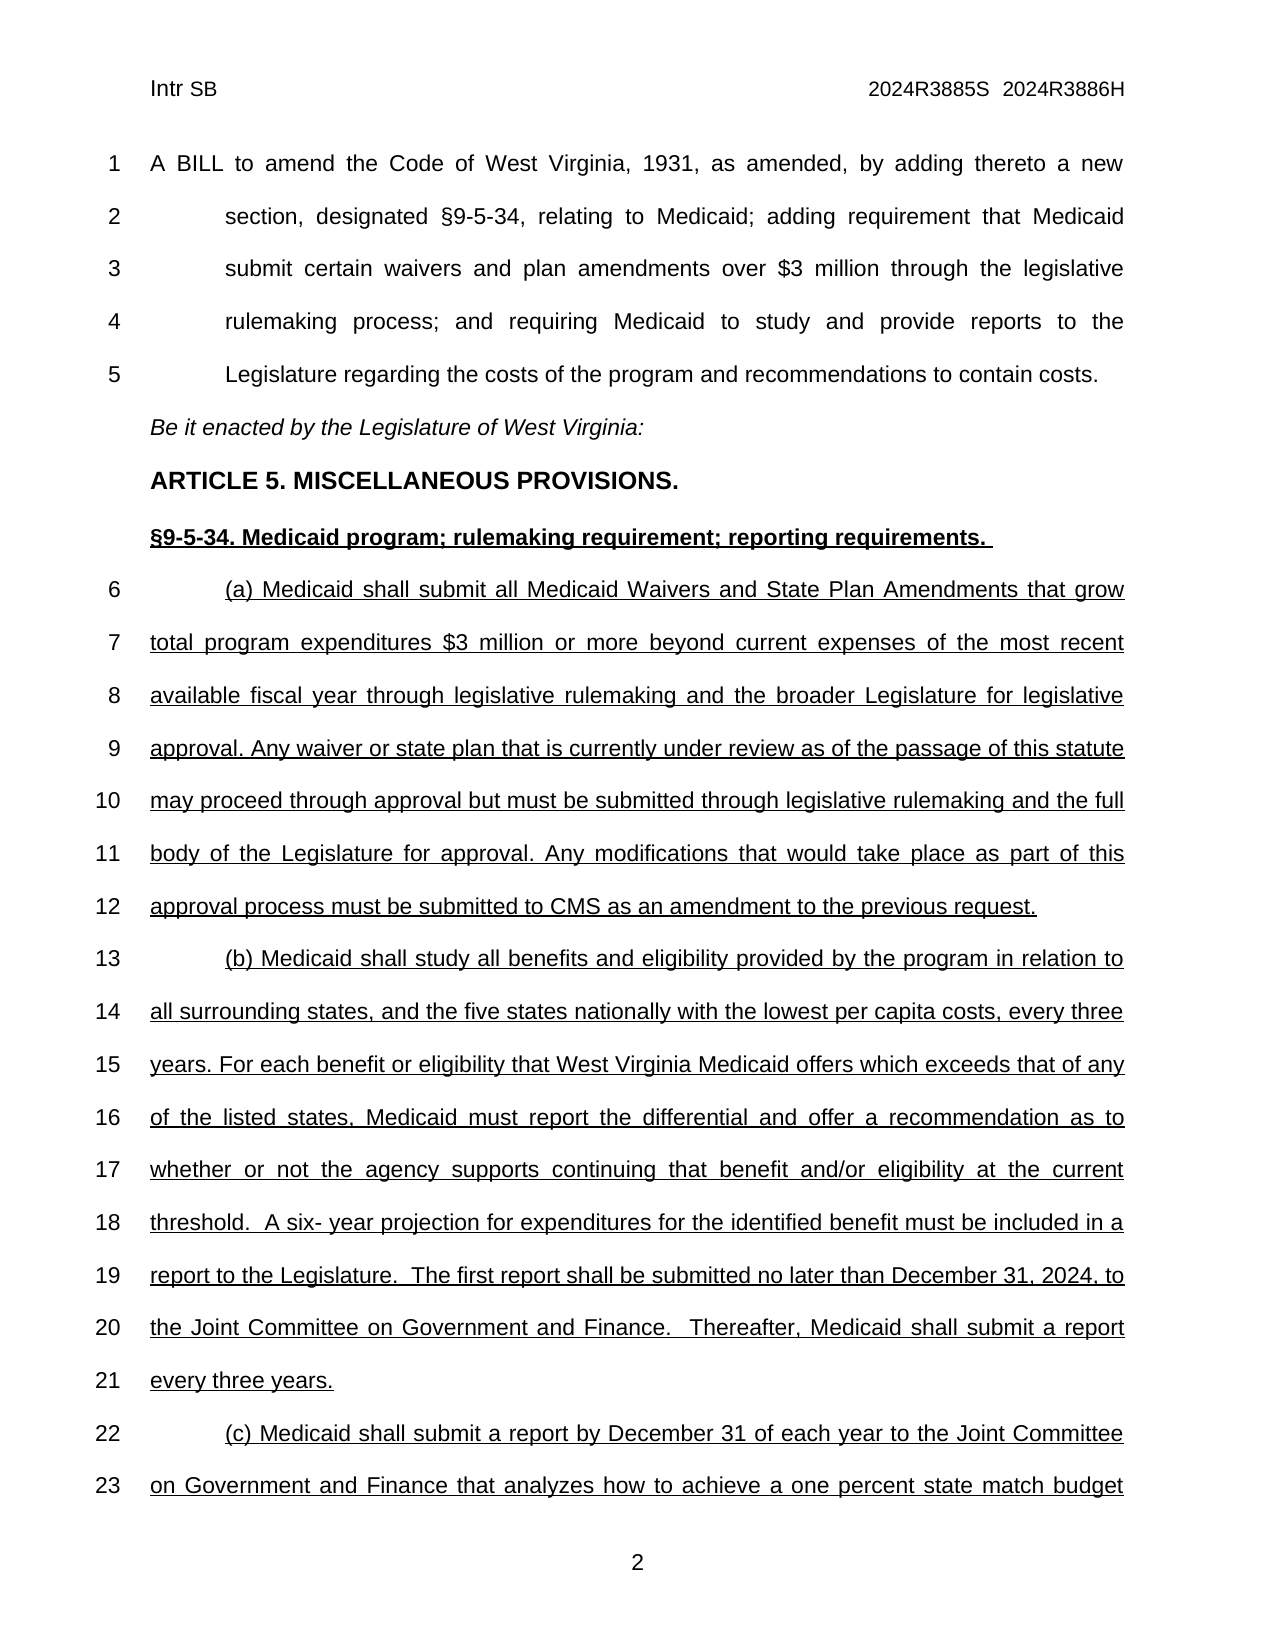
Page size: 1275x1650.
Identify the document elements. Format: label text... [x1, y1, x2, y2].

subtitle §9-5-34. Medicaid program; rulemaking requirement; reporting requirements. [150, 524, 1125, 550]
text (a) Medicaid shall submit all Medicaid Waivers and State Plan Amendments that grow total program expenditures $3 million or more beyond current expenses of the most recent available fiscal year through legislative rulemaking and the broader Legislature for legislative approval. Any waiver or state plan that is currently under review as of the passage of this statute may proceed through approval but must be submitted through legislative rulemaking and the full body of the Legislature for approval. Any modifications that would take place as part of this approval process must be submitted to CMS as an amendment to the previous request. [150, 576, 1125, 757]
text (b) Medicaid shall study all benefits and eligibility provided by the program in relation to all surrounding states, and the five states nationally with the lowest per capita costs, every three years. For each benefit or eligibility that West Virginia Medicaid offers which exceeds that of any of the listed states, Medicaid must report the differential and offer a recommendation as to whether or not the agency supports continuing that benefit and/or eligibility at the current threshold. A six- year projection for expenditures for the identified benefit must be included in a report to the Legislature. The first report shall be submitted no later than December 31, 2024, to the Joint Committee on Government and Finance. Thereafter, Medicaid shall submit a report every three years. [150, 1128, 1125, 1284]
text (a) Medicaid shall submit all Medicaid Waivers and State Plan Amendments that grow total program expenditures $3 million or more beyond current expenses of the most recent available fiscal year through legislative rulemaking and the broader Legislature for legislative approval. Any waiver or state plan that is currently under review as of the passage of this statute may proceed through approval but must be submitted through legislative rulemaking and the full body of the Legislature for approval. Any modifications that would take place as part of this approval process must be submitted to CMS as an amendment to the previous request. [150, 811, 1125, 863]
text Be it enacted by the Legislature of West Virginia: [150, 413, 1125, 440]
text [150, 1420, 1125, 1499]
title A BILL to amend the Code of West Virginia, 1931, as amended, by adding thereto a new section, designated §9-5-34, relating to Medicaid; adding requirement that Medicaid submit certain waivers and plan amendments over $3 million through the legislative rulemaking process; and requiring Medicaid to study and provide reports to the Legislature regarding the costs of the program and recommendations to contain costs. [150, 150, 1125, 387]
text (b) Medicaid shall study all benefits and eligibility provided by the program in relation to all surrounding states, and the five states nationally with the lowest per capita costs, every three years. For each benefit or eligibility that West Virginia Medicaid offers which exceeds that of any of the listed states, Medicaid must report the differential and offer a recommendation as to whether or not the agency supports continuing that benefit and/or eligibility at the current threshold. A six- year projection for expenditures for the identified benefit must be included in a report to the Legislature. The first report shall be submitted no later than December 31, 2024, to the Joint Committee on Government and Finance. Thereafter, Medicaid shall submit a report every three years. [150, 1286, 1125, 1337]
text (b) Medicaid shall study all benefits and eligibility provided by the program in relation to all surrounding states, and the five states nationally with the lowest per capita costs, every three years. For each benefit or eligibility that West Virginia Medicaid offers which exceeds that of any of the listed states, Medicaid must report the differential and offer a recommendation as to whether or not the agency supports continuing that benefit and/or eligibility at the current threshold. A six- year projection for expenditures for the identified benefit must be included in a report to the Legislature. The first report shall be submitted no later than December 31, 2024, to the Joint Committee on Government and Finance. Thereafter, Medicaid shall submit a report every three years. [150, 945, 1125, 1074]
subtitle ARTICLE 5. MISCELLANEOUS PROVISIONS. [150, 466, 1125, 495]
text (a) Medicaid shall submit all Medicaid Waivers and State Plan Amendments that grow total program expenditures $3 million or more beyond current expenses of the most recent available fiscal year through legislative rulemaking and the broader Legislature for legislative approval. Any waiver or state plan that is currently under review as of the passage of this statute may proceed through approval but must be submitted through legislative rulemaking and the full body of the Legislature for approval. Any modifications that would take place as part of this approval process must be submitted to CMS as an amendment to the previous request. [150, 864, 1125, 919]
text (b) Medicaid shall study all benefits and eligibility provided by the program in relation to all surrounding states, and the five states nationally with the lowest per capita costs, every three years. For each benefit or eligibility that West Virginia Medicaid offers which exceeds that of any of the listed states, Medicaid must report the differential and offer a recommendation as to whether or not the agency supports continuing that benefit and/or eligibility at the current threshold. A six- year projection for expenditures for the identified benefit must be included in a report to the Legislature. The first report shall be submitted no later than December 31, 2024, to the Joint Committee on Government and Finance. Thereafter, Medicaid shall submit a report every three years. [150, 1338, 1125, 1393]
text (b) Medicaid shall study all benefits and eligibility provided by the program in relation to all surrounding states, and the five states nationally with the lowest per capita costs, every three years. For each benefit or eligibility that West Virginia Medicaid offers which exceeds that of any of the listed states, Medicaid must report the differential and offer a recommendation as to whether or not the agency supports continuing that benefit and/or eligibility at the current threshold. A six- year projection for expenditures for the identified benefit must be included in a report to the Legislature. The first report shall be submitted no later than December 31, 2024, to the Joint Committee on Government and Finance. Thereafter, Medicaid shall submit a report every three years. [150, 1075, 1125, 1126]
text (a) Medicaid shall submit all Medicaid Waivers and State Plan Amendments that grow total program expenditures $3 million or more beyond current expenses of the most recent available fiscal year through legislative rulemaking and the broader Legislature for legislative approval. Any waiver or state plan that is currently under review as of the passage of this statute may proceed through approval but must be submitted through legislative rulemaking and the full body of the Legislature for approval. Any modifications that would take place as part of this approval process must be submitted to CMS as an amendment to the previous request. [150, 759, 1125, 810]
